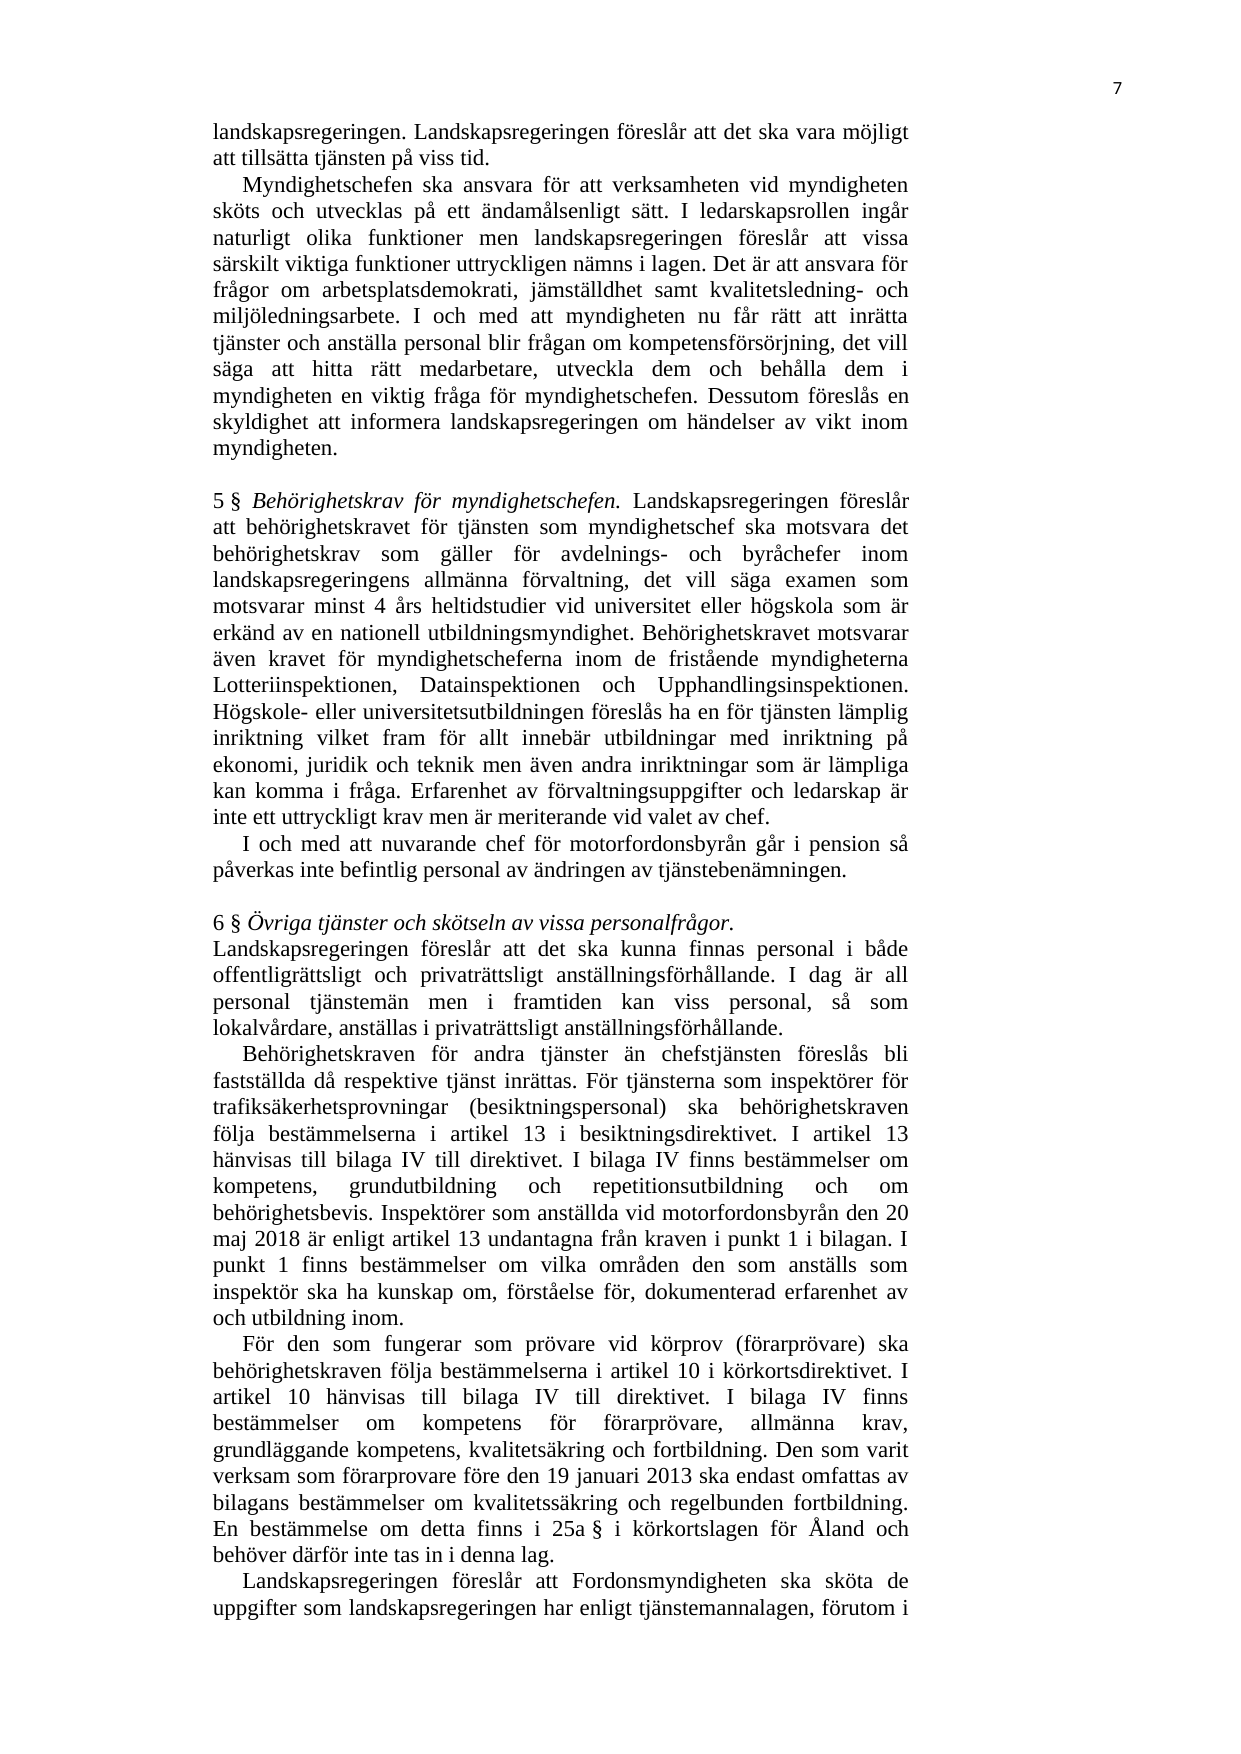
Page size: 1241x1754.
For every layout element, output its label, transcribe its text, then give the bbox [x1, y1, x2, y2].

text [213, 1568, 909, 1620]
text Behörighetskraven för andra tjänster än chefstjänsten föreslås bli fastställda då respektive tjänst inrättas. För tjänsterna som inspektörer för trafiksäkerhetsprovningar (besiktningspersonal) ska behörighetskraven följa bestämmelserna i artikel 13 i besiktningsdirektivet. I artikel 13 hänvisas till bilaga IV till direktivet. I bilaga IV finns bestämmelser om kompetens, grundutbildning och repetitionsutbildning och om behörighetsbevis. Inspektörer som anställda vid motorfordonsbyrån den 20 maj 2018 är enligt artikel 13 undantagna från kraven i punkt 1 i bilagan. I punkt 1 finns bestämmelser om vilka områden den som anställs som inspektör ska ha kunskap om, förståelse för, dokumenterad erfarenhet av och utbildning inom. [213, 1041, 909, 1330]
text 5 § Behörighetskrav för myndighetschefen. Landskapsregeringen föreslår att behörighetskravet för tjänsten som myndighetschef ska motsvara det behörighetskrav som gäller för avdelnings- och byråchefer inom landskapsregeringens allmänna förvaltning, det vill säga examen som motsvarar minst 4 års heltidstudier vid universitet eller högskola som är erkänd av en nationell utbildningsmyndighet. Behörighetskravet motsvarar även kravet för myndighetscheferna inom de fristående myndigheterna Lotteriinspektionen, Datainspektionen och Upphandlingsinspektionen. Högskole- eller universitetsutbildningen föreslås ha en för tjänsten lämplig inriktning vilket fram för allt innebär utbildningar med inriktning på ekonomi, juridik och teknik men även andra inriktningar som är lämpliga kan komma i fråga. Erfarenhet av förvaltningsuppgifter och ledarskap är inte ett uttryckligt krav men är meriterande vid valet av chef. [213, 487, 909, 830]
text I och med att nuvarande chef för motorfordonsbyrån går i pension så påverkas inte befintlig personal av ändringen av tjänstebenämningen. [213, 830, 909, 882]
text Myndighetschefen ska ansvara för att verksamheten vid myndigheten sköts och utvecklas på ett ändamålsenligt sätt. I ledarskapsrollen ingår naturligt olika funktioner men landskapsregeringen föreslår att vissa särskilt viktiga funktioner uttryckligen nämns i lagen. Det är att ansvara för frågor om arbetsplatsdemokrati, jämställdhet samt kvalitetsledning- och miljöledningsarbete. I och med att myndigheten nu får rätt att inrätta tjänster och anställa personal blir frågan om kompetensförsörjning, det vill säga att hitta rätt medarbetare, utveckla dem och behålla dem i myndigheten en viktig fråga för myndighetschefen. Dessutom föreslås en skyldighet att informera landskapsregeringen om händelser av vikt inom myndigheten. [213, 171, 909, 329]
text 6 § Övriga tjänster och skötseln av vissa personalfrågor. Landskapsregeringen föreslår att det ska kunna finnas personal i både offentligrättsligt och privaträttsligt anställningsförhållande. I dag är all personal tjänstemän men i framtiden kan viss personal, så som lokalvårdare, anställas i privaträttsligt anställningsförhållande. [213, 909, 909, 1041]
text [213, 118, 909, 171]
text För den som fungerar som prövare vid körprov (förarprövare) ska behörighetskraven följa bestämmelserna i artikel 10 i körkortsdirektivet. I artikel 10 hänvisas till bilaga IV till direktivet. I bilaga IV finns bestämmelser om kompetens för förarprövare, allmänna krav, grundläggande kompetens, kvalitetsäkring och fortbildning. Den som varit verksam som förarprovare före den 19 januari 2013 ska endast omfattas av bilagans bestämmelser om kvalitetssäkring och regelbunden fortbildning. En bestämmelse om detta finns i 25a § i körkortslagen för Åland och behöver därför inte tas in i denna lag. [213, 1330, 909, 1568]
text Myndighetschefen ska ansvara för att verksamheten vid myndigheten sköts och utvecklas på ett ändamålsenligt sätt. I ledarskapsrollen ingår naturligt olika funktioner men landskapsregeringen föreslår att vissa särskilt viktiga funktioner uttryckligen nämns i lagen. Det är att ansvara för frågor om arbetsplatsdemokrati, jämställdhet samt kvalitetsledning- och miljöledningsarbete. I och med att myndigheten nu får rätt att inrätta tjänster och anställa personal blir frågan om kompetensförsörjning, det vill säga att hitta rätt medarbetare, utveckla dem och behålla dem i myndigheten en viktig fråga för myndighetschefen. Dessutom föreslås en skyldighet att informera landskapsregeringen om händelser av vikt inom myndigheten. [213, 382, 909, 461]
